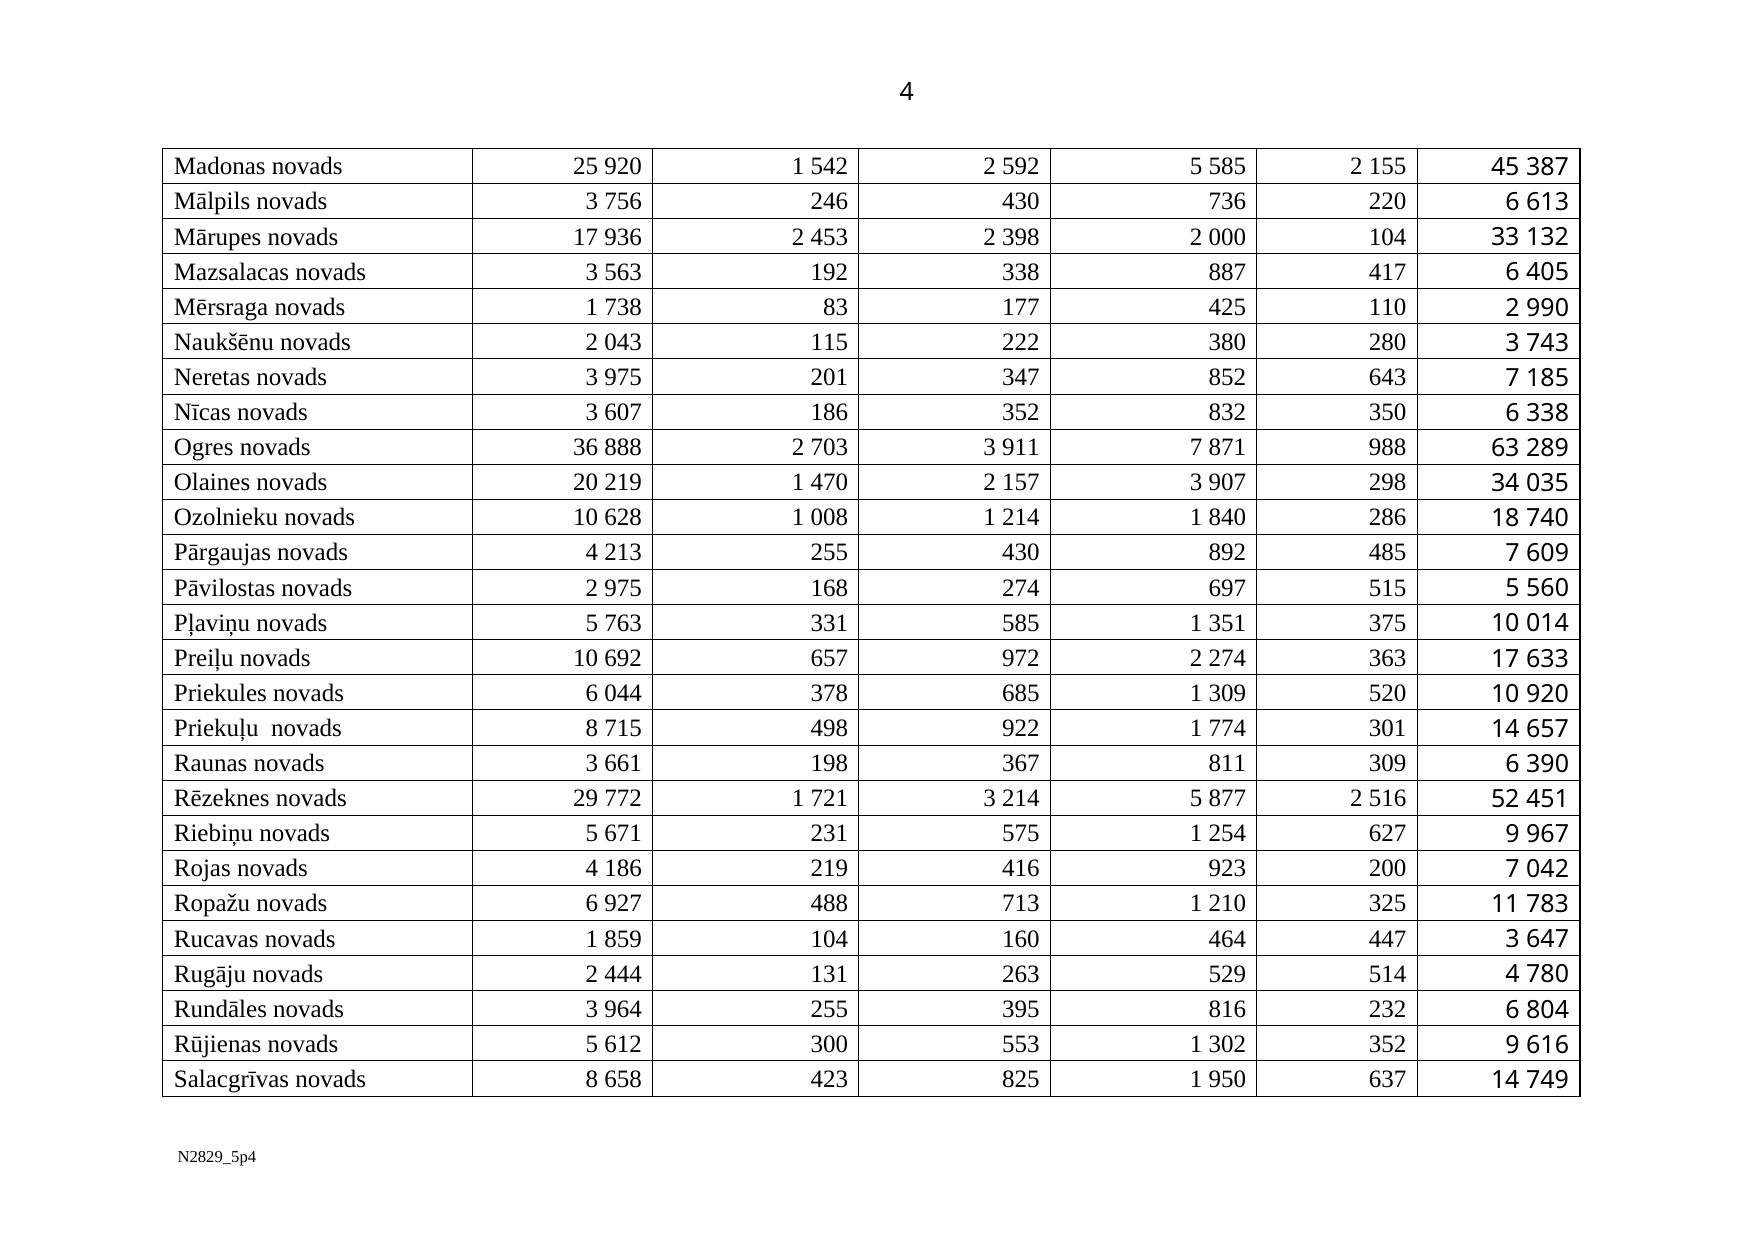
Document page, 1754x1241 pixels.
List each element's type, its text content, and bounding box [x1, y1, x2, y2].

table_cell 4 213 [473, 535, 652, 569]
table_cell 430 [859, 184, 1050, 218]
table_cell 186 [653, 395, 858, 428]
table_cell 375 [1257, 605, 1417, 639]
table_cell 110 [1257, 289, 1417, 323]
table_cell 352 [859, 395, 1050, 428]
table_cell Raunas novads [163, 746, 472, 779]
table_cell 1 008 [653, 500, 858, 534]
table_cell Olaines novads [163, 465, 472, 499]
table_cell 5 763 [473, 605, 652, 639]
table_cell 3 911 [859, 430, 1050, 464]
table_cell 10 692 [473, 640, 652, 674]
table_cell 34 035 [1418, 465, 1579, 499]
table_cell 1 721 [653, 781, 858, 815]
table_cell 3 563 [473, 254, 652, 288]
table_cell 131 [653, 956, 858, 990]
table_cell Ropažu novads [163, 886, 472, 920]
table_cell 627 [1257, 816, 1417, 850]
table_cell 6 927 [473, 886, 652, 920]
table_cell 17 936 [473, 219, 652, 253]
table_cell 7 609 [1418, 535, 1579, 569]
table_cell 3 661 [473, 746, 652, 779]
table_cell Preiļu novads [163, 640, 472, 674]
table_cell Pāvilostas novads [163, 570, 472, 604]
table_cell 1 774 [1051, 710, 1256, 744]
table_cell 52 451 [1418, 781, 1579, 815]
table_cell 380 [1051, 324, 1256, 358]
table_cell 852 [1051, 359, 1256, 393]
table_cell 255 [653, 991, 858, 1025]
table_cell Neretas novads [163, 359, 472, 393]
table_cell 7 042 [1418, 851, 1579, 885]
table_cell 274 [859, 570, 1050, 604]
table_cell 514 [1257, 956, 1417, 990]
table_cell 347 [859, 359, 1050, 393]
table_cell 6 613 [1418, 184, 1579, 218]
table_cell 36 888 [473, 430, 652, 464]
table_cell Rugāju novads [163, 956, 472, 990]
table_cell 9 616 [1418, 1026, 1579, 1060]
table_cell Pārgaujas novads [163, 535, 472, 569]
table_cell 2 990 [1418, 289, 1579, 323]
table_cell 3 647 [1418, 921, 1579, 955]
table_cell 423 [653, 1061, 858, 1096]
table_cell 637 [1257, 1061, 1417, 1096]
table_cell Nīcas novads [163, 395, 472, 428]
table_cell Rēzeknes novads [163, 781, 472, 815]
table_cell 3 975 [473, 359, 652, 393]
table_cell 2 274 [1051, 640, 1256, 674]
table_cell 1 470 [653, 465, 858, 499]
table_cell 5 612 [473, 1026, 652, 1060]
table_cell 6 044 [473, 675, 652, 709]
table_cell 657 [653, 640, 858, 674]
table_cell 887 [1051, 254, 1256, 288]
table_cell 1 859 [473, 921, 652, 955]
table_cell 6 804 [1418, 991, 1579, 1025]
table_cell 417 [1257, 254, 1417, 288]
table_cell Ozolnieku novads [163, 500, 472, 534]
table_cell 816 [1051, 991, 1256, 1025]
table_cell 6 390 [1418, 746, 1579, 779]
table_cell 3 756 [473, 184, 652, 218]
table_cell 713 [859, 886, 1050, 920]
table_cell 286 [1257, 500, 1417, 534]
table_cell 29 772 [473, 781, 652, 815]
table_cell 104 [653, 921, 858, 955]
table_cell 10 920 [1418, 675, 1579, 709]
table_cell 301 [1257, 710, 1417, 744]
table_cell 825 [859, 1061, 1050, 1096]
table_cell 5 585 [1051, 149, 1256, 183]
table_cell 485 [1257, 535, 1417, 569]
table_cell 1 738 [473, 289, 652, 323]
table_cell 892 [1051, 535, 1256, 569]
table_cell 83 [653, 289, 858, 323]
table_cell 10 628 [473, 500, 652, 534]
table_cell Mārupes novads [163, 219, 472, 253]
table_cell 231 [653, 816, 858, 850]
table_cell Pļaviņu novads [163, 605, 472, 639]
table_cell 3 743 [1418, 324, 1579, 358]
table_cell 643 [1257, 359, 1417, 393]
table_cell 2 703 [653, 430, 858, 464]
table_cell 395 [859, 991, 1050, 1025]
table_cell 1 254 [1051, 816, 1256, 850]
table_cell 10 014 [1418, 605, 1579, 639]
table_cell 1 840 [1051, 500, 1256, 534]
table_cell Riebiņu novads [163, 816, 472, 850]
table_cell Priekules novads [163, 675, 472, 709]
table_cell 192 [653, 254, 858, 288]
table_cell 325 [1257, 886, 1417, 920]
table_cell 331 [653, 605, 858, 639]
table_cell 246 [653, 184, 858, 218]
table_cell 25 920 [473, 149, 652, 183]
table_cell 168 [653, 570, 858, 604]
table_cell 529 [1051, 956, 1256, 990]
table_cell Naukšēnu novads [163, 324, 472, 358]
table_cell 9 967 [1418, 816, 1579, 850]
table_cell 430 [859, 535, 1050, 569]
table_cell 832 [1051, 395, 1256, 428]
table_cell 363 [1257, 640, 1417, 674]
table_cell 378 [653, 675, 858, 709]
table_cell 1 542 [653, 149, 858, 183]
table_cell 7 185 [1418, 359, 1579, 393]
table_cell 8 715 [473, 710, 652, 744]
table_cell Mālpils novads [163, 184, 472, 218]
table_cell 309 [1257, 746, 1417, 779]
table_cell 1 351 [1051, 605, 1256, 639]
table_cell 8 658 [473, 1061, 652, 1096]
table_cell 515 [1257, 570, 1417, 604]
table_cell 1 950 [1051, 1061, 1256, 1096]
table_cell 115 [653, 324, 858, 358]
table_cell 585 [859, 605, 1050, 639]
table_cell Rucavas novads [163, 921, 472, 955]
table_cell 3 607 [473, 395, 652, 428]
table_cell 811 [1051, 746, 1256, 779]
table_cell 2 444 [473, 956, 652, 990]
table_cell 1 210 [1051, 886, 1256, 920]
table_cell 220 [1257, 184, 1417, 218]
table_cell 280 [1257, 324, 1417, 358]
table_cell 464 [1051, 921, 1256, 955]
table_cell 63 289 [1418, 430, 1579, 464]
table_cell 298 [1257, 465, 1417, 499]
table_cell 14 657 [1418, 710, 1579, 744]
table_cell 2 398 [859, 219, 1050, 253]
table_cell 5 671 [473, 816, 652, 850]
table_cell 575 [859, 816, 1050, 850]
table_cell 200 [1257, 851, 1417, 885]
table_cell 5 560 [1418, 570, 1579, 604]
table_cell 2 157 [859, 465, 1050, 499]
table_cell 219 [653, 851, 858, 885]
table_cell 11 783 [1418, 886, 1579, 920]
table_cell Rūjienas novads [163, 1026, 472, 1060]
table_cell 222 [859, 324, 1050, 358]
table_cell 1 302 [1051, 1026, 1256, 1060]
table_cell 425 [1051, 289, 1256, 323]
table_cell 3 907 [1051, 465, 1256, 499]
table_cell 922 [859, 710, 1050, 744]
table_cell 18 740 [1418, 500, 1579, 534]
table_cell Salacgrīvas novads [163, 1061, 472, 1096]
table_cell 7 871 [1051, 430, 1256, 464]
table_cell 520 [1257, 675, 1417, 709]
table_cell 4 186 [473, 851, 652, 885]
table_cell 3 964 [473, 991, 652, 1025]
table_cell 2 453 [653, 219, 858, 253]
table_cell 1 214 [859, 500, 1050, 534]
table_cell 2 975 [473, 570, 652, 604]
table_cell 488 [653, 886, 858, 920]
table_cell 988 [1257, 430, 1417, 464]
table_cell 3 214 [859, 781, 1050, 815]
table_cell 263 [859, 956, 1050, 990]
table_cell 2 043 [473, 324, 652, 358]
table_cell 255 [653, 535, 858, 569]
table_cell 6 405 [1418, 254, 1579, 288]
table_cell 2 592 [859, 149, 1050, 183]
table_cell 160 [859, 921, 1050, 955]
table_cell 923 [1051, 851, 1256, 885]
table_cell 685 [859, 675, 1050, 709]
table_cell Rundāles novads [163, 991, 472, 1025]
table_cell 201 [653, 359, 858, 393]
table_cell 177 [859, 289, 1050, 323]
table_cell Mazsalacas novads [163, 254, 472, 288]
table_cell 300 [653, 1026, 858, 1060]
table_cell Rojas novads [163, 851, 472, 885]
table_cell 736 [1051, 184, 1256, 218]
table_cell 350 [1257, 395, 1417, 428]
table_cell 2 516 [1257, 781, 1417, 815]
table_cell 14 749 [1418, 1061, 1579, 1096]
table_cell Priekuļu novads [163, 710, 472, 744]
table_cell 553 [859, 1026, 1050, 1060]
table_cell 4 780 [1418, 956, 1579, 990]
table_cell 352 [1257, 1026, 1417, 1060]
table_cell 447 [1257, 921, 1417, 955]
table_cell 498 [653, 710, 858, 744]
table_cell 1 309 [1051, 675, 1256, 709]
table_cell 33 132 [1418, 219, 1579, 253]
table_cell 697 [1051, 570, 1256, 604]
table_cell 232 [1257, 991, 1417, 1025]
table_cell 367 [859, 746, 1050, 779]
table_cell 198 [653, 746, 858, 779]
table_cell 5 877 [1051, 781, 1256, 815]
table_cell 2 155 [1257, 149, 1417, 183]
table_cell Mērsraga novads [163, 289, 472, 323]
table_cell 2 000 [1051, 219, 1256, 253]
table_cell 6 338 [1418, 395, 1579, 428]
table_cell 45 387 [1418, 149, 1579, 183]
table_cell 338 [859, 254, 1050, 288]
table_cell 17 633 [1418, 640, 1579, 674]
table_cell Ogres novads [163, 430, 472, 464]
table_cell 416 [859, 851, 1050, 885]
table_cell 20 219 [473, 465, 652, 499]
table_cell 104 [1257, 219, 1417, 253]
table_cell Madonas novads [163, 149, 472, 183]
table_cell 972 [859, 640, 1050, 674]
